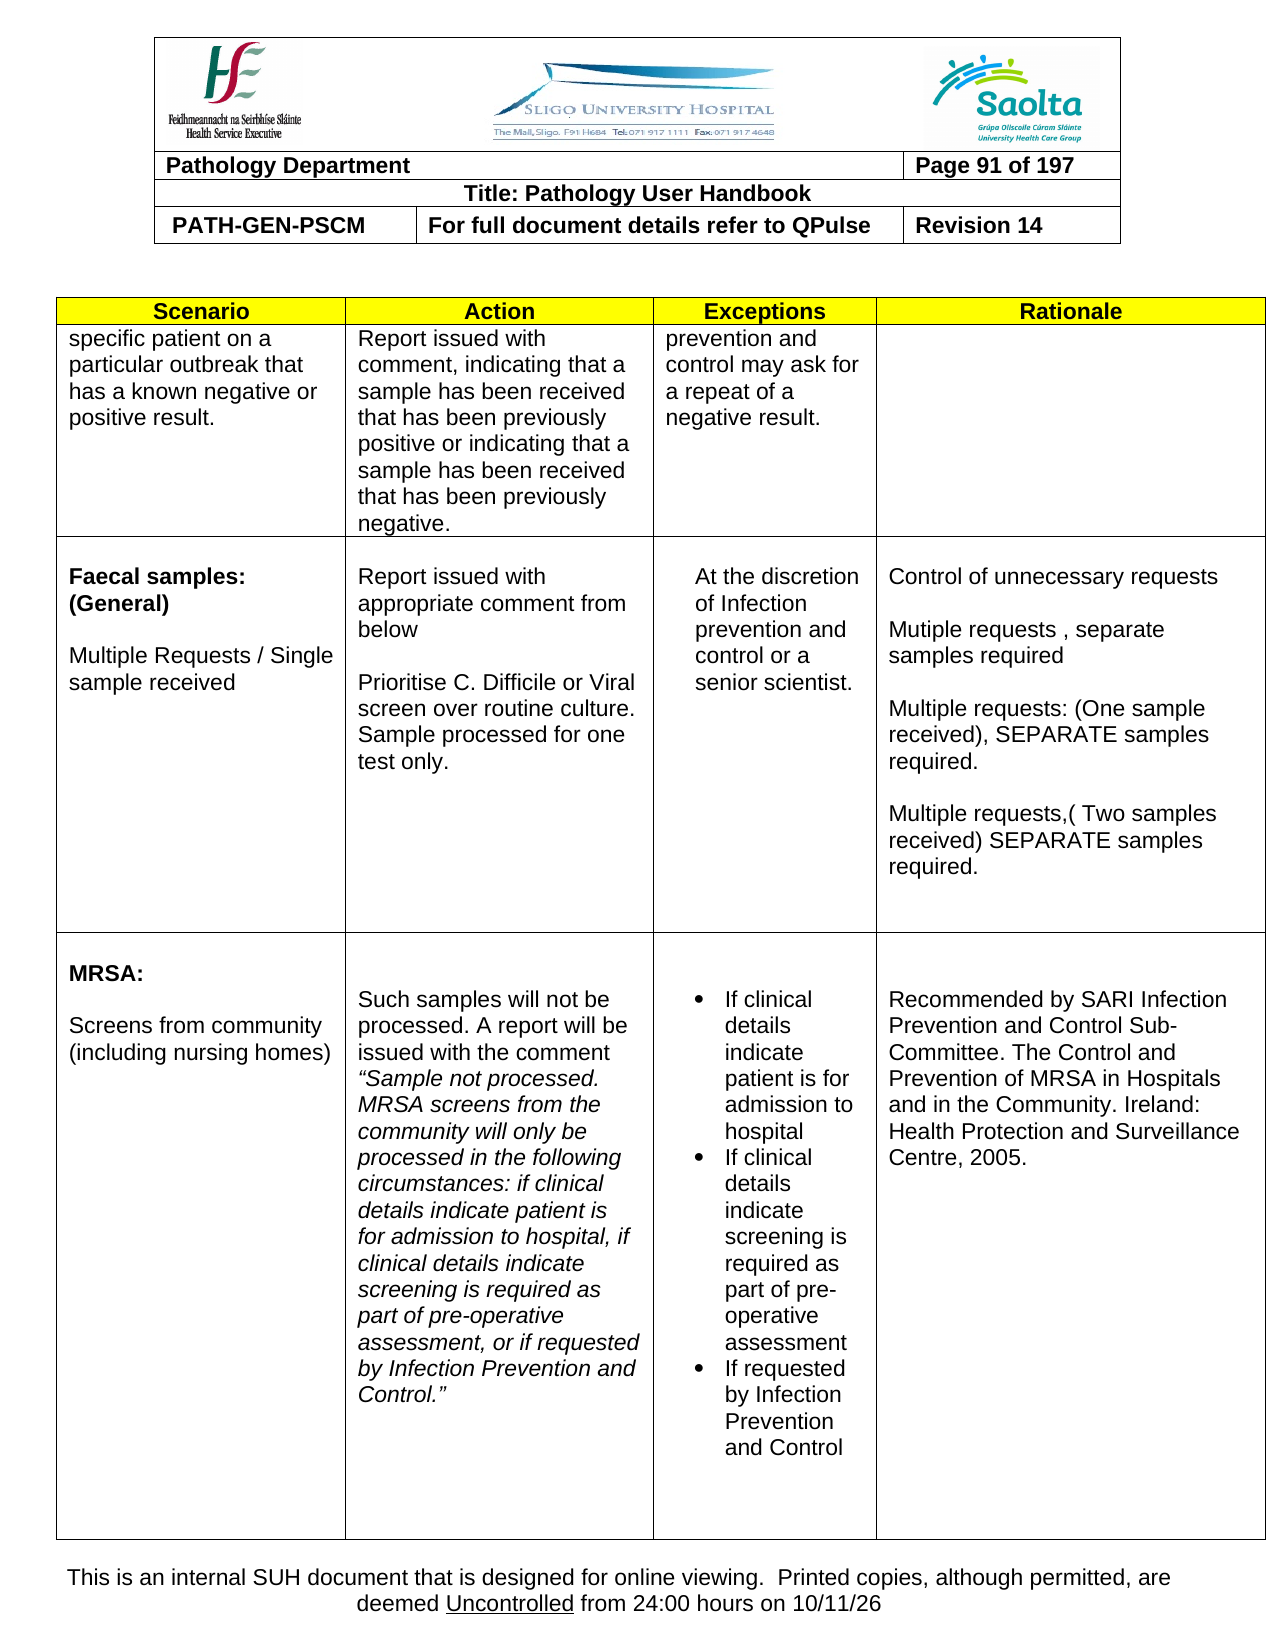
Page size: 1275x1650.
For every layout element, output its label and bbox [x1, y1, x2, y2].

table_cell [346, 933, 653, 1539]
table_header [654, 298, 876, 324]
picture [923, 46, 1101, 151]
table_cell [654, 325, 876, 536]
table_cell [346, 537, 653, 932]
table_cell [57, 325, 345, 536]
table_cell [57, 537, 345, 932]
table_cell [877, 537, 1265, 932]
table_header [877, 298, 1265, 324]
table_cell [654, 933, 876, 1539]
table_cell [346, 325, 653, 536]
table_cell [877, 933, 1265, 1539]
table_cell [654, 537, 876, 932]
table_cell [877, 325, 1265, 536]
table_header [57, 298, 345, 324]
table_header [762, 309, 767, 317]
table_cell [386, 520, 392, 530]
picture [475, 49, 790, 145]
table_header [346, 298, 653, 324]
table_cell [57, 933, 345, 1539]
